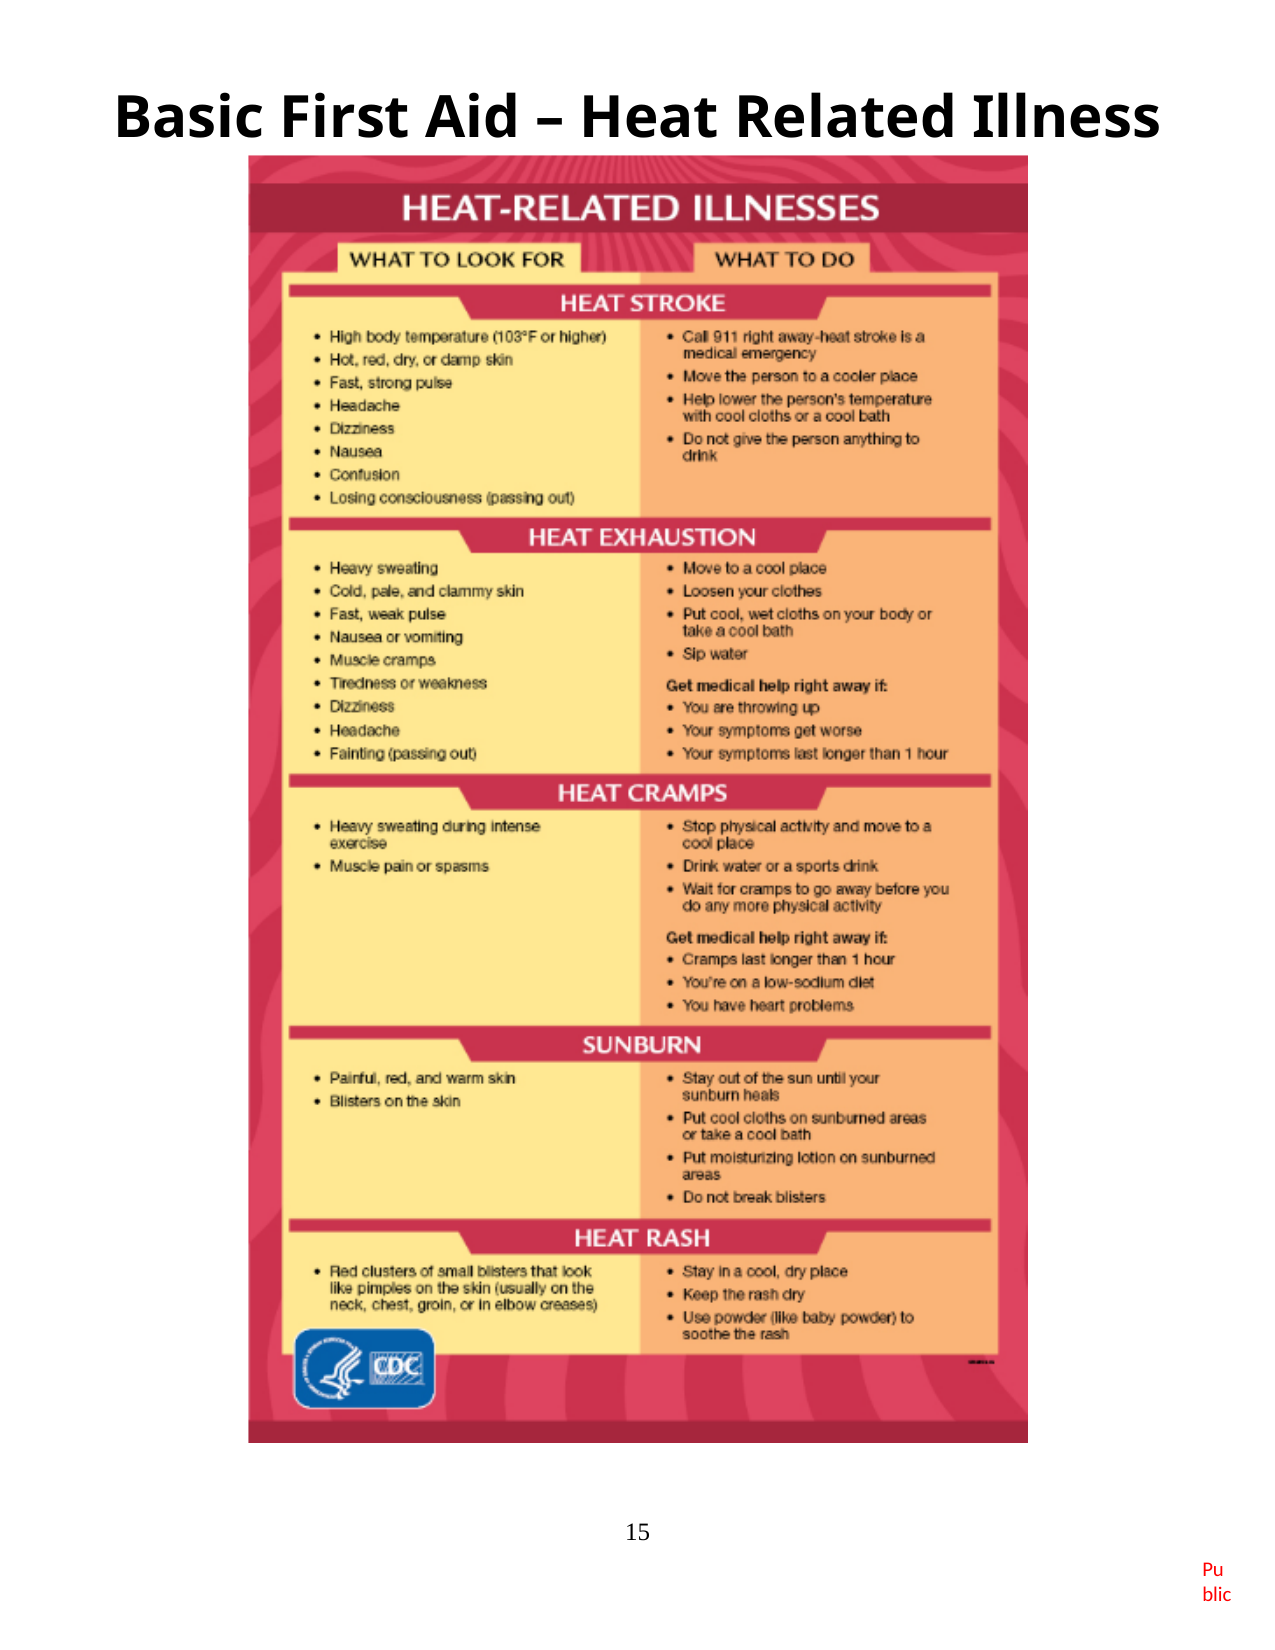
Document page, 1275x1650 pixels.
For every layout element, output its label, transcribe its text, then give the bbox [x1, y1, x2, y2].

picture [247, 154, 1028, 1443]
subtitle Basic First Aid – Heat Related Illness [75, 75, 1200, 154]
